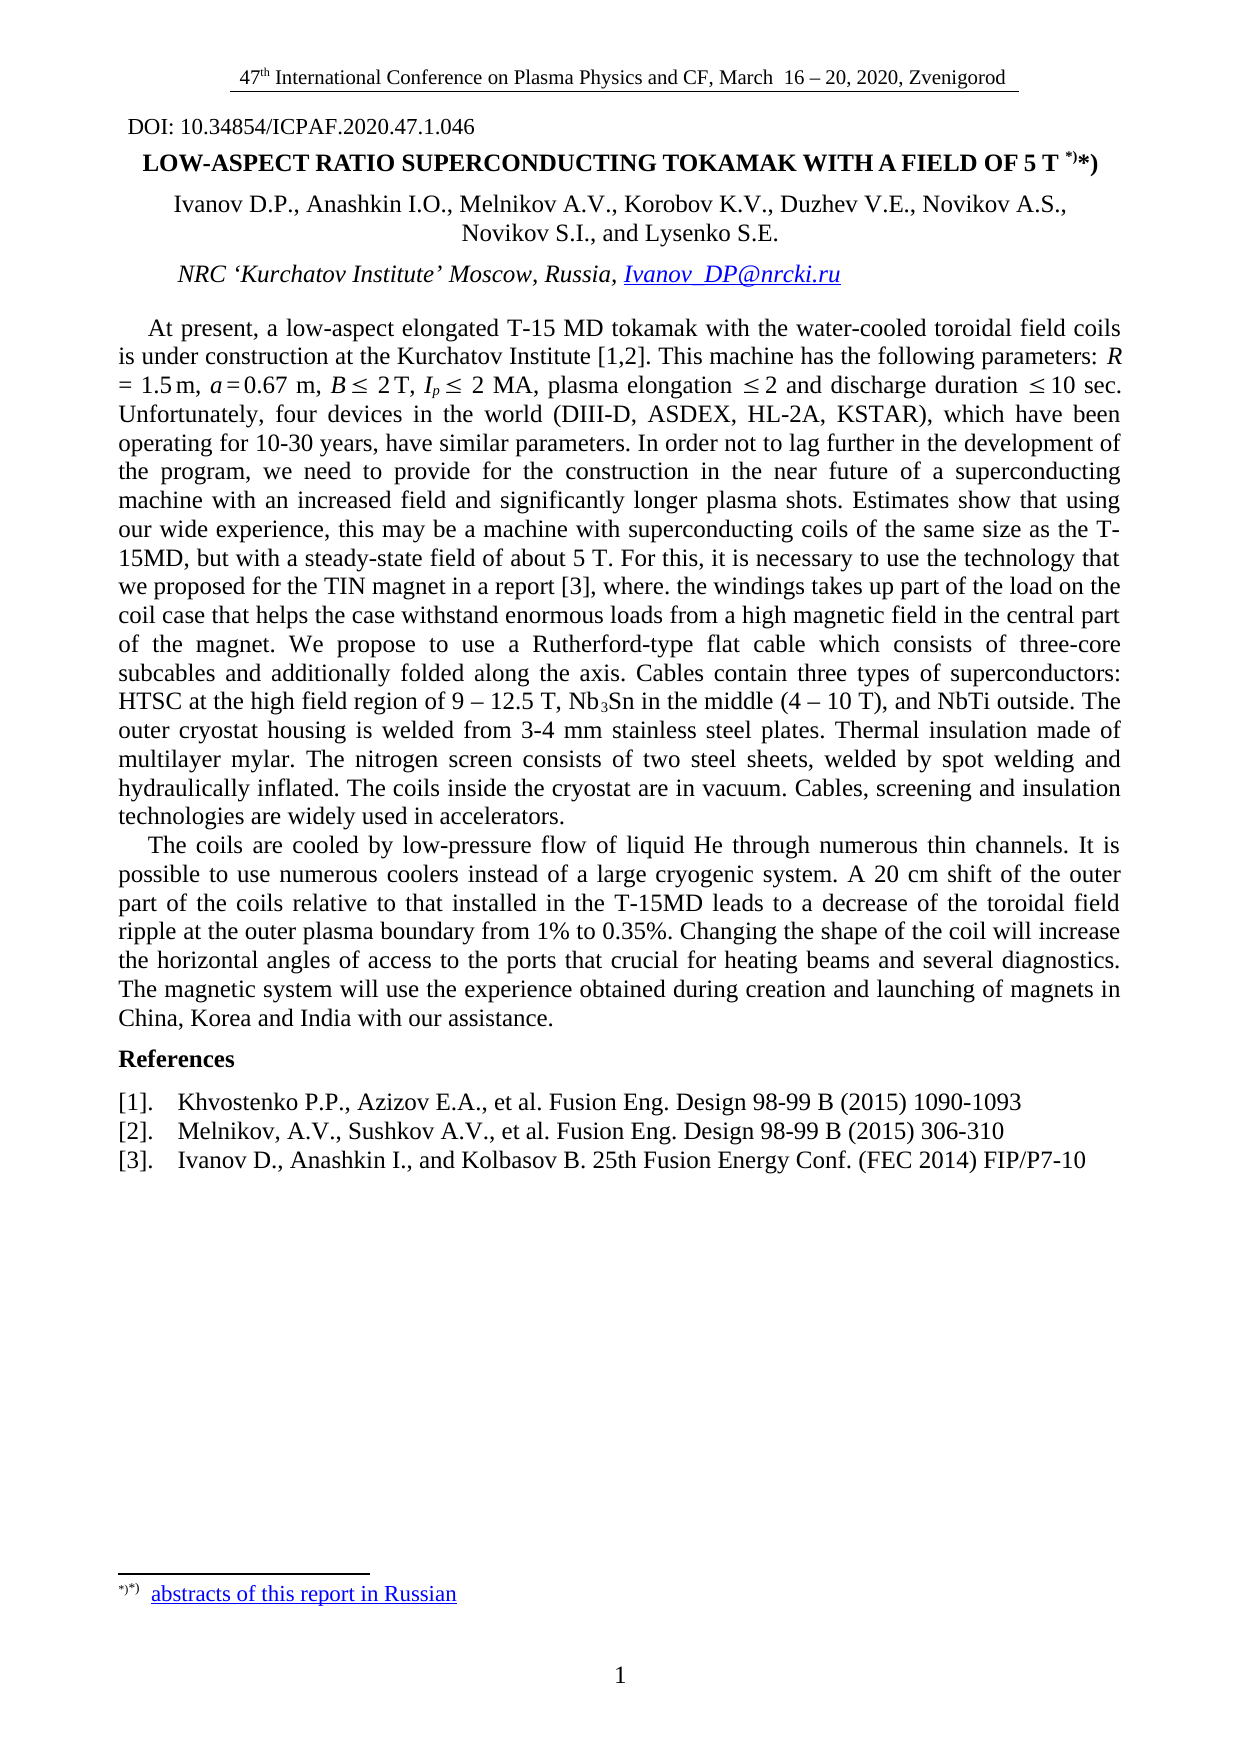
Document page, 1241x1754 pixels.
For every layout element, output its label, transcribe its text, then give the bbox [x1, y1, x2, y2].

text At present, a low-aspect elongated T-15 MD tokamak with the water-cooled toroidal field coils is under construction at the Kurchatov Institute [1,2]. This machine has the following parameters: R = 1.5 m, a = 0.67 m, B  2 T, Ip  2 MA, plasma elongation  2 and discharge duration  10 sec. Unfortunately, four devices in the world (DIII-D, ASDEX, HL-2A, KSTAR), which have been operating for 10-30 years, have similar parameters. In order not to lag further in the development of the program, we need to provide for the construction in the near future of a superconducting machine with an increased field and significantly longer plasma shots. Estimates show that using our wide experience, this may be a machine with superconducting coils of the same size as the T-15MD, but with a steady-state field of about 5 T. For this, it is necessary to use the technology that we proposed for the TIN magnet in a report [3], where. the windings takes up part of the load on the coil case that helps the case withstand enormous loads from a high magnetic field in the central part of the magnet. We propose to use a Rutherford-type flat cable which consists of three-core subcables and additionally folded along the axis. Cables contain three types of superconductors: HTSC at the high field region of 9 – 12.5 T, Nb3Sn in the middle (4 – 10 T), and NbTi outside. The outer cryostat housing is welded from 3-4 mm stainless steel plates. Thermal insulation made of multilayer mylar. The nitrogen screen consists of two steel sheets, welded by spot welding and hydraulically inflated. The coils inside the cryostat are in vacuum. Cables, screening and insulation technologies are widely used in accelerators. [118, 313, 1122, 830]
text Ivanov D.P., Anashkin I.O., Melnikov A.V., Korobov K.V., Duzhev V.E., Novikov A.S., Novikov S.I., and Lysenko S.E. [159, 189, 1081, 246]
text Ivanov D., Anashkin I., and Kolbasov B. 25th Fusion Energy Conf. (FEC 2014) FIP/P7-10 [118, 1145, 1122, 1173]
text Melnikov, A.V., Sushkov A.V., et al. Fusion Eng. Design 98-99 B (2015) 306-310 [118, 1116, 1122, 1145]
title Low-ASPECT Ratio SUPERCONDUCTInG TOKAMAK WITH A FIELD OF 5 T *) [118, 148, 1122, 176]
text NRC ‘Kurchatov Institute’ Moscow, Russia, Ivanov_DP@nrcki.ru [177, 259, 1122, 288]
text Khvostenko P.P., Azizov E.A., et al. Fusion Eng. Design 98-99 B (2015) 1090-1093 [118, 1087, 1122, 1116]
text The coils are cooled by low-pressure flow of liquid He through numerous thin channels. It is possible to use numerous coolers instead of a large cryogenic system. A 20 cm shift of the outer part of the coils relative to that installed in the T-15MD leads to a decrease of the toroidal field ripple at the outer plasma boundary from 1% to 0.35%. Changing the shape of the coil will increase the horizontal angles of access to the ports that crucial for heating beams and several diagnostics. The magnetic system will use the experience obtained during creation and launching of magnets in China, Korea and India with our assistance. [118, 830, 1122, 1031]
title References [118, 1044, 1122, 1073]
